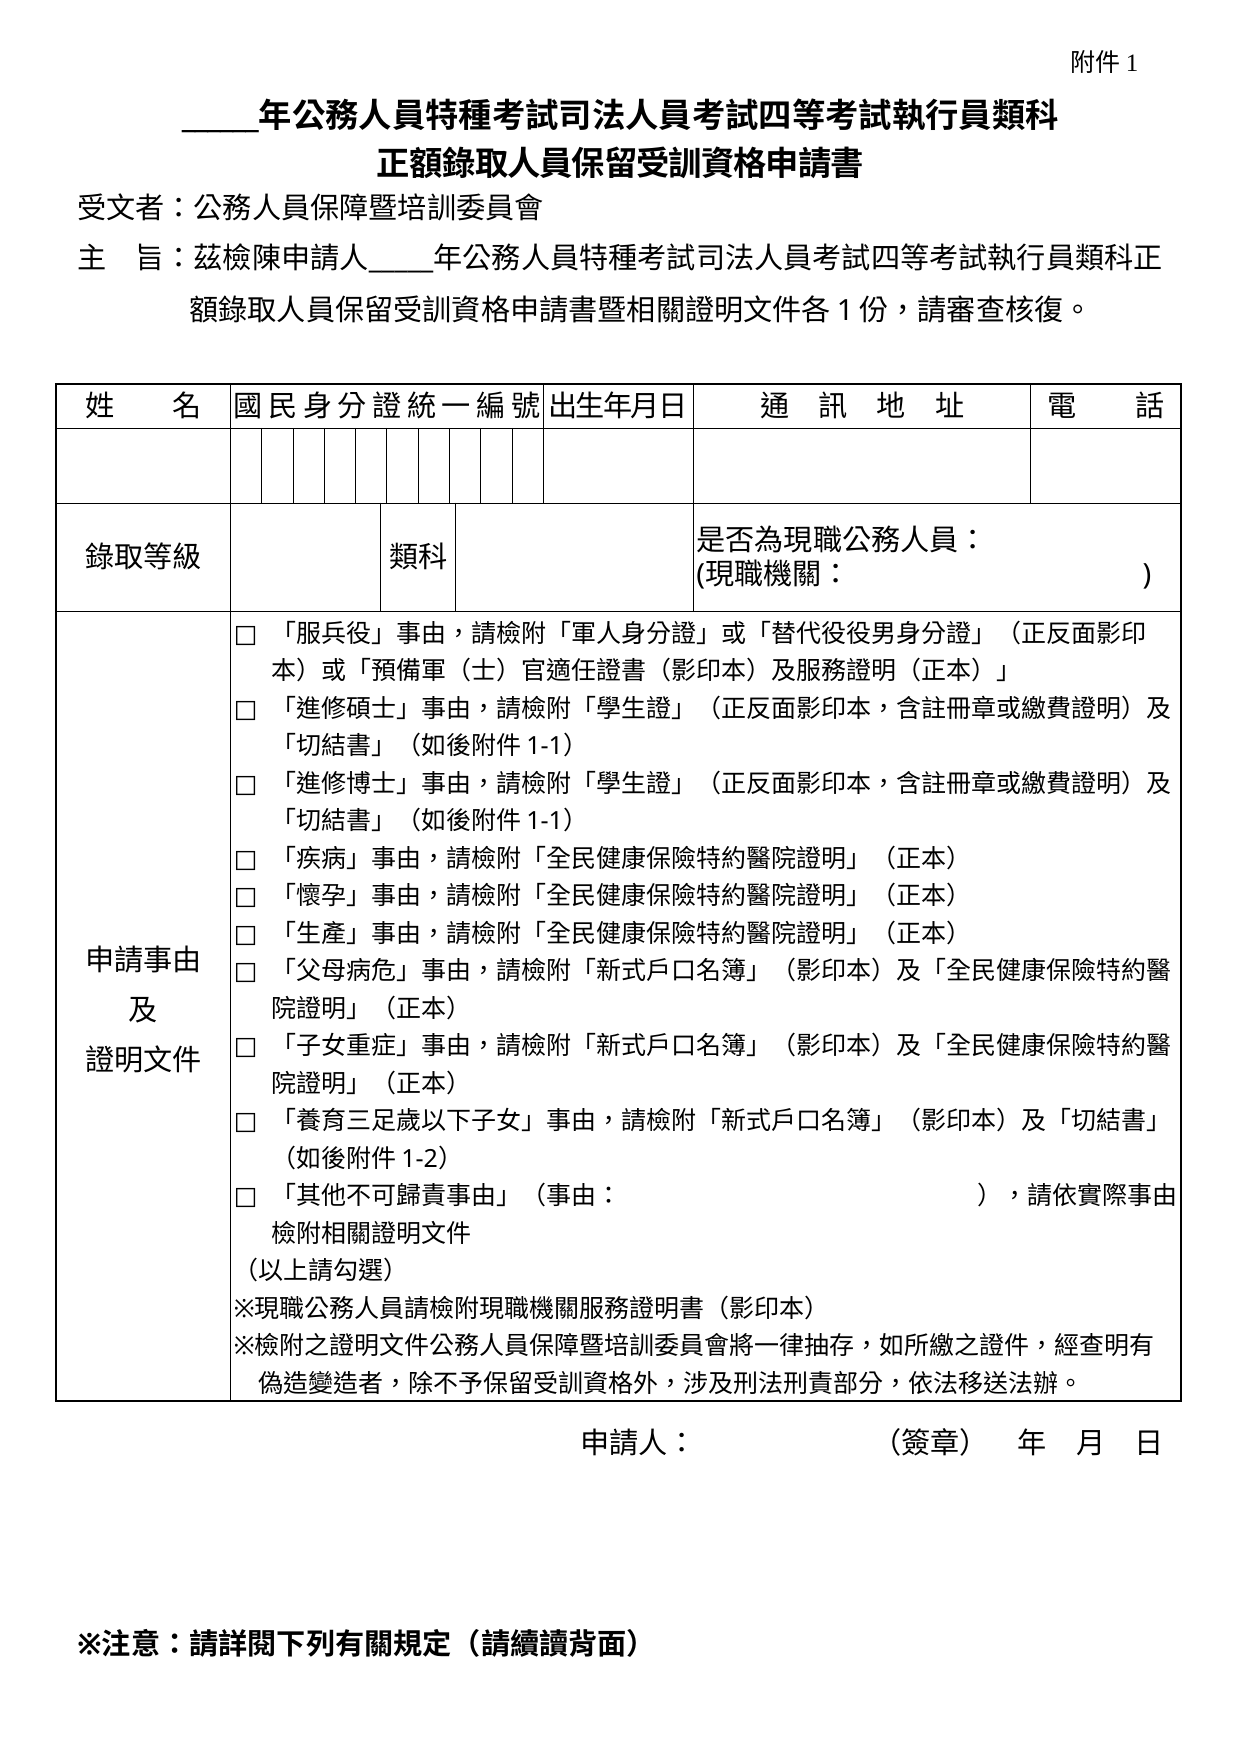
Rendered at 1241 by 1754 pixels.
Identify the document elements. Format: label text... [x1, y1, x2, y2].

table_cell 類科 [381, 504, 455, 611]
table_header 國民身分證統一編號 [231, 385, 543, 428]
table_cell [513, 429, 543, 503]
table_cell 「服兵役」事由，請檢附「軍人身分證」或「替代役役男身分證」（正反面影印本）或「預備軍（士）官適任證書（影印本）及服務證明（正本）」 「進修碩士」事由，請檢附「學生證」（正反面影印本，含註冊章或繳費證明）及「切結書」（如後附件1-1） 「進修博士」事由，請檢附「學生證」（正反面影印本，含註冊章或繳費證明）及「切結書」（如後附件1-1） 「疾病」事由，請檢附「全民健康保險特約醫院證明」（正本） 「懷孕」事由，請檢附「全民健康保險特約醫院證明」（正本） 「生產」事由，請檢附「全民健康保險特約醫院證明」（正本） 「父母病危」事由，請檢附「新式戶口名簿」（影印本）及「全民健康保險特約醫院證明」（正本） 「子女重症」事由，請檢附「新式戶口名簿」（影印本）及「全民健康保險特約醫院證明」（正本） 「養育三足歲以下子女」事由，請檢附「新式戶口名簿」（影印本）及「切結書」（如後附件1-2） 「其他不可歸責事由」（事由： ），請依實際事由檢附相關證明文件 （以上請勾選） ※現職公務人員請檢附現職機關服務證明書（影印本） ※檢附之證明文件公務人員保障暨培訓委員會將一律抽存，如所繳之證件，經查明有偽造變造者，除不予保留受訓資格外，涉及刑法刑責部分，依法移送法辦。 [231, 612, 1180, 1399]
table_cell 申請事由 及 證明文件 [57, 612, 230, 1399]
table_cell [419, 429, 449, 503]
text 申請人： （簽章） 年 月 日 [77, 1427, 1163, 1460]
table_cell [57, 429, 230, 503]
table_cell [387, 429, 418, 503]
table_cell [450, 429, 480, 503]
table_cell [231, 429, 261, 503]
table_header 姓 名 [57, 385, 230, 428]
table_cell [1031, 429, 1180, 503]
table_cell [262, 429, 293, 503]
table_cell [356, 429, 386, 503]
table_cell 錄取等級 [57, 504, 230, 611]
table_cell [325, 429, 355, 503]
text 受文者：公務人員保障暨培訓委員會 [77, 185, 1163, 227]
table_cell [231, 504, 380, 611]
table_header 出生年月日 [544, 385, 693, 428]
table_cell [544, 429, 693, 503]
table_header 電 話 [1031, 385, 1180, 428]
text ※注意：請詳閱下列有關規定（請續讀背面） [77, 1631, 1163, 1660]
table_header 通 訊 地 址 [694, 385, 1030, 428]
text 正額錄取人員保留受訓資格申請書 [77, 137, 1163, 185]
table_cell [294, 429, 324, 503]
table_cell [694, 429, 1030, 503]
table_cell [456, 504, 693, 611]
table_cell 是否為現職公務人員： (現職機關： ) [694, 504, 1180, 611]
text 主 旨：茲檢陳申請人_____年公務人員特種考試司法人員考試四等考試執行員類科正額錄取人員保留受訓資格申請書暨相關證明文件各1份，請審查核復。 [77, 227, 1163, 331]
table_cell [481, 429, 512, 503]
text ______年公務人員特種考試司法人員考試四等考試執行員類科 [77, 89, 1163, 137]
